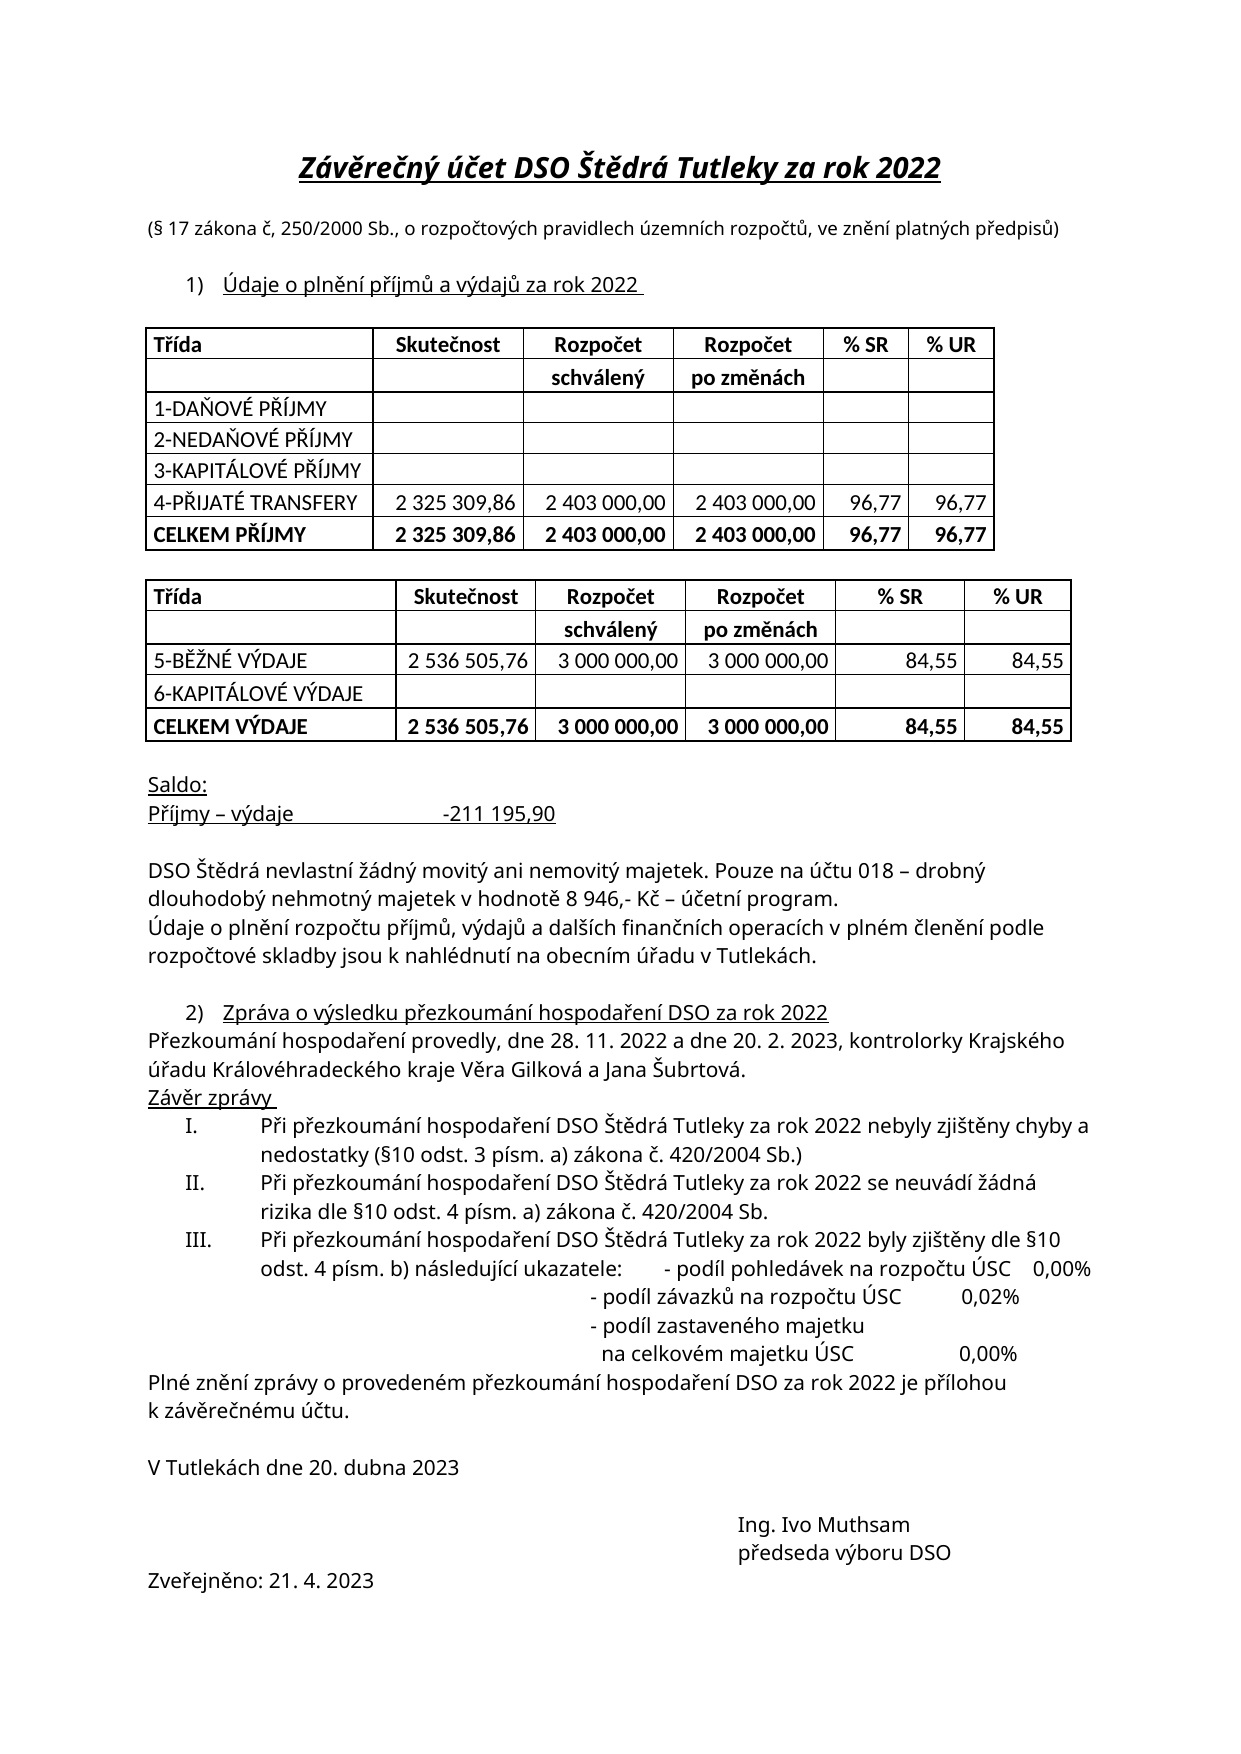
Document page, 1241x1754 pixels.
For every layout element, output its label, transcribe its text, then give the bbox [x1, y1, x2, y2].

table_header % SR [836, 581, 964, 610]
text Přezkoumání hospodaření provedly, dne 28. 11. 2022 a dne 20. 2. 2023, kontrolorky Krajského úřadu Královéhradeckého kraje Věra Gilková a Jana Šubrtová. [148, 1026, 1093, 1083]
list Zpráva o výsledku přezkoumání hospodaření DSO za rok 2022 [185, 998, 1093, 1026]
text Plné znění zprávy o provedeném přezkoumání hospodaření DSO za rok 2022 je přílohou k závěrečnému účtu. [148, 1368, 1093, 1424]
table_header Skutečnost [374, 329, 523, 358]
table_cell po změnách [686, 611, 835, 643]
list Při přezkoumání hospodaření DSO Štědrá Tutleky za rok 2022 se neuvádí žádná rizika dle §10 odst. 4 písm. a) zákona č. 420/2004 Sb. [185, 1168, 1093, 1225]
list - podíl zastaveného majetku [517, 1311, 1093, 1339]
list Údaje o plnění příjmů a výdajů za rok 2022 [185, 270, 1093, 298]
table_cell [824, 423, 908, 453]
list Při přezkoumání hospodaření DSO Štědrá Tutleky za rok 2022 byly zjištěny dle §10 odst. 4 písm. b) následující ukazatele: - podíl pohledávek na rozpočtu ÚSC 0,00% [185, 1225, 1093, 1282]
table_cell 3 000 000,00 [686, 709, 835, 740]
table_cell [374, 423, 523, 453]
table_cell schválený [536, 611, 685, 643]
table_header % SR [824, 329, 908, 358]
table_cell 5-BĚŽNÉ VÝDAJE [147, 645, 395, 674]
table_cell CELKEM VÝDAJE [147, 709, 395, 740]
table_cell 84,55 [965, 645, 1070, 674]
table_cell [909, 359, 993, 391]
table_header Rozpočet [524, 329, 673, 358]
table_cell 3 000 000,00 [536, 645, 685, 674]
table_cell 2 325 309,86 [374, 517, 523, 548]
table_cell 3 000 000,00 [686, 645, 835, 674]
table_cell [674, 423, 823, 453]
table_cell [147, 359, 372, 391]
table_cell [686, 675, 835, 707]
table_cell 84,55 [836, 645, 964, 674]
text Závěr zprávy [148, 1083, 1093, 1112]
table_cell [674, 454, 823, 484]
text V Tutlekách dne 20. dubna 2023 [148, 1453, 1093, 1481]
table_cell [836, 675, 964, 707]
table_cell 2 403 000,00 [674, 485, 823, 516]
text Závěrečný účet DSO Štědrá Tutleky za rok 2022 [148, 148, 1093, 187]
text Příjmy – výdaje -211 195,90 [148, 799, 1093, 827]
table_cell [147, 611, 395, 643]
table_cell 2 536 505,76 [397, 709, 535, 740]
table_header Rozpočet [536, 581, 685, 610]
table_cell [524, 423, 673, 453]
table_cell [824, 359, 908, 391]
text Saldo: [148, 770, 1093, 799]
text Zveřejněno: 21. 4. 2023 [148, 1567, 1093, 1595]
table_header Rozpočet [686, 581, 835, 610]
table_cell 96,77 [909, 517, 993, 548]
table_cell 3-KAPITÁLOVÉ PŘÍJMY [147, 454, 372, 484]
text DSO Štědrá nevlastní žádný movitý ani nemovitý majetek. Pouze na účtu 018 – drobný dlouhodobý nehmotný majetek v hodnotě 8 946,- Kč – účetní program. [148, 856, 1093, 913]
table_cell [909, 393, 993, 422]
table_cell 96,77 [909, 485, 993, 516]
table_cell 2 325 309,86 [374, 485, 523, 516]
table_cell 96,77 [824, 485, 908, 516]
table_cell 4-PŘIJATÉ TRANSFERY [147, 485, 372, 516]
table_cell [374, 454, 523, 484]
table_header Skutečnost [397, 581, 535, 610]
table_cell 2 536 505,76 [397, 645, 535, 674]
table_cell [524, 454, 673, 484]
text Ing. Ivo Muthsam [148, 1510, 1093, 1538]
table_cell 6-KAPITÁLOVÉ VÝDAJE [147, 675, 395, 707]
table_cell 2 403 000,00 [674, 517, 823, 548]
table_cell [374, 393, 523, 422]
table_header Třída [147, 329, 372, 358]
table_cell [374, 359, 523, 391]
table_cell [524, 393, 673, 422]
table_header % UR [909, 329, 993, 358]
table_cell [909, 423, 993, 453]
text Údaje o plnění rozpočtu příjmů, výdajů a dalších finančních operacích v plném členění podle rozpočtové skladby jsou k nahlédnutí na obecním úřadu v Tutlekách. [148, 913, 1093, 969]
table_cell [836, 611, 964, 643]
table_cell 2 403 000,00 [524, 485, 673, 516]
table_header Třída [147, 581, 395, 610]
table_cell [909, 454, 993, 484]
table_header % UR [965, 581, 1070, 610]
table_cell [965, 675, 1070, 707]
table_cell 84,55 [836, 709, 964, 740]
table_cell 3 000 000,00 [536, 709, 685, 740]
table_cell po změnách [674, 359, 823, 391]
list Při přezkoumání hospodaření DSO Štědrá Tutleky za rok 2022 nebyly zjištěny chyby a nedostatky (§10 odst. 3 písm. a) zákona č. 420/2004 Sb.) [185, 1112, 1093, 1168]
text předseda výboru DSO [148, 1538, 1093, 1567]
table_cell [965, 611, 1070, 643]
table_cell 2 403 000,00 [524, 517, 673, 548]
table_cell [536, 675, 685, 707]
table_cell [824, 393, 908, 422]
table_cell 1-DAŇOVÉ PŘÍJMY [147, 393, 372, 422]
table_cell 96,77 [824, 517, 908, 548]
list - podíl závazků na rozpočtu ÚSC 0,02% [517, 1282, 1093, 1311]
table_cell [674, 393, 823, 422]
table_cell [824, 454, 908, 484]
table_cell schválený [524, 359, 673, 391]
table_cell 2-NEDAŇOVÉ PŘÍJMY [147, 423, 372, 453]
table_cell [397, 675, 535, 707]
table_header Rozpočet [674, 329, 823, 358]
text (§ 17 zákona č, 250/2000 Sb., o rozpočtových pravidlech územních rozpočtů, ve znění platných předpisů) [148, 216, 1093, 241]
table_cell 84,55 [965, 709, 1070, 740]
table_cell CELKEM PŘÍJMY [147, 517, 372, 548]
list na celkovém majetku ÚSC 0,00% [517, 1339, 1093, 1368]
table_cell [397, 611, 535, 643]
